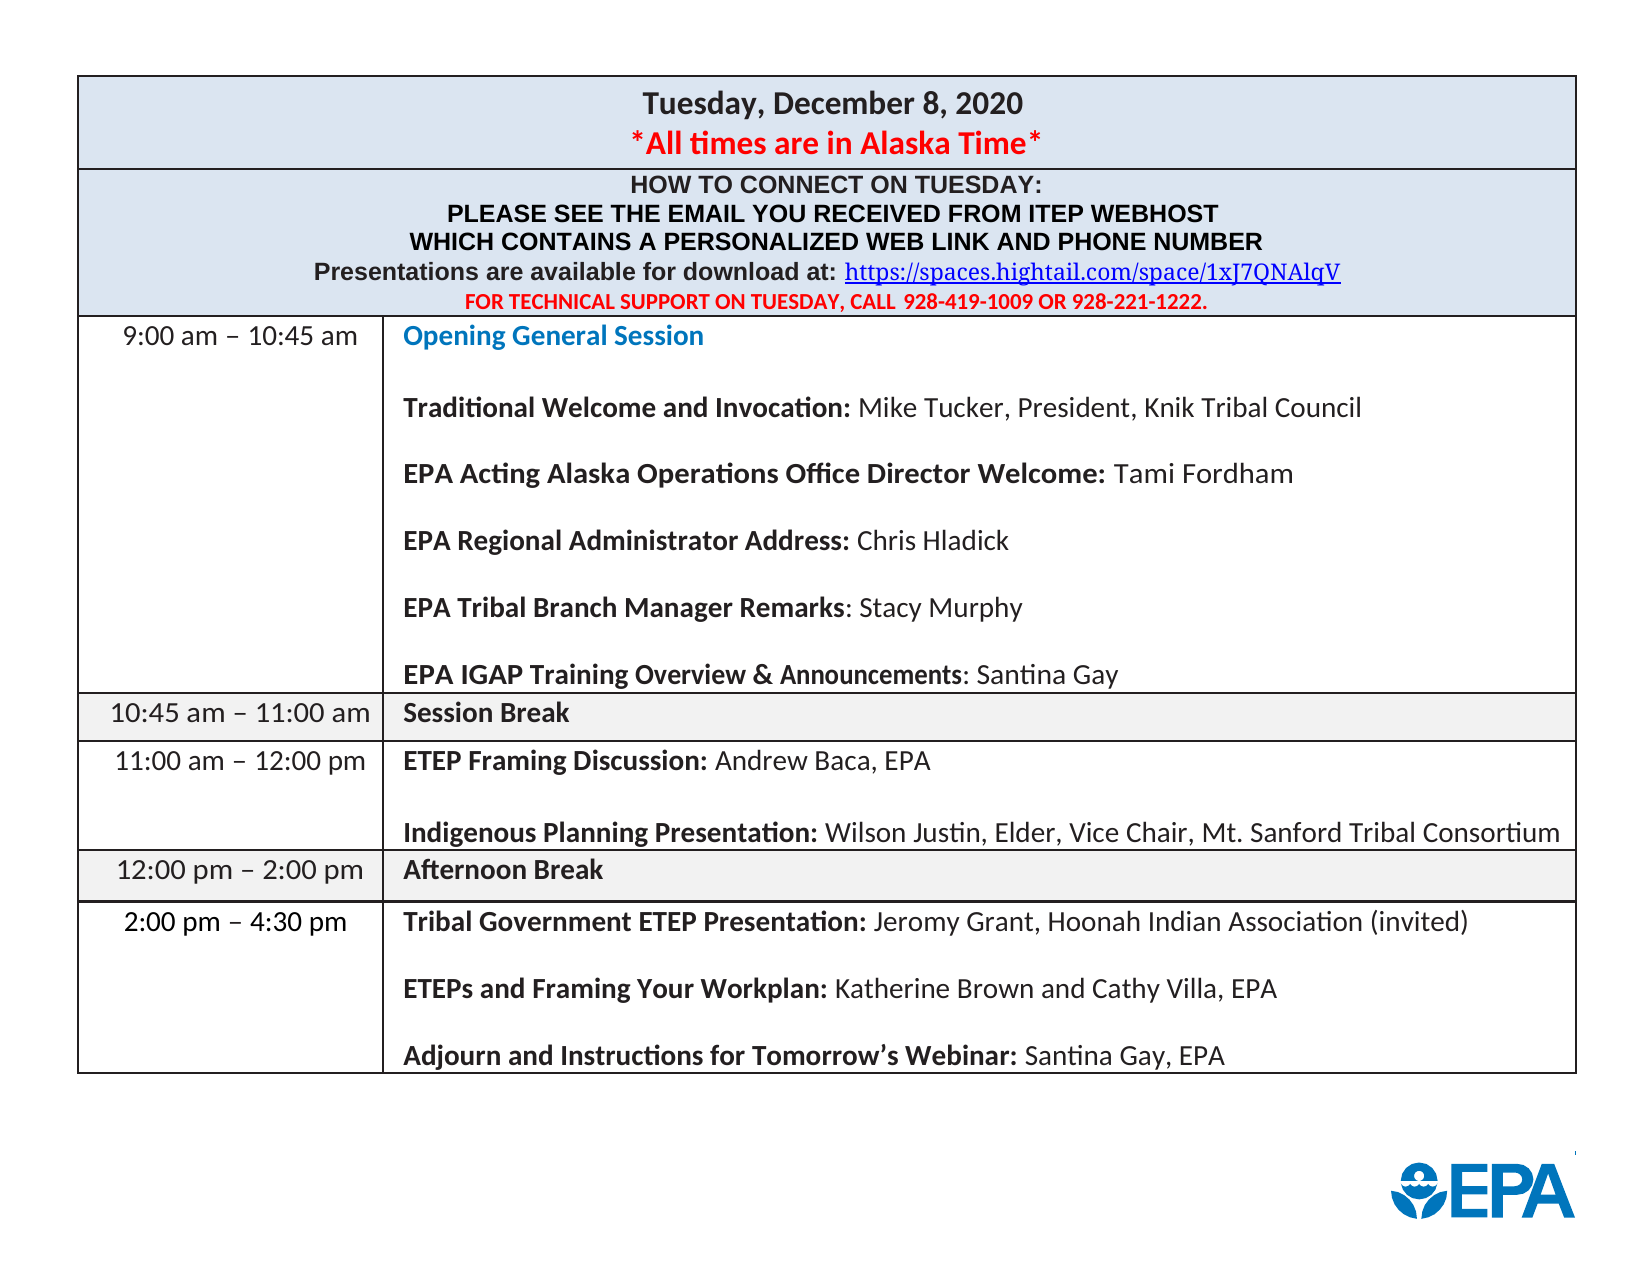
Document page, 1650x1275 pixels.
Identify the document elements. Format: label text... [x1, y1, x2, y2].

table_cell Session Break [384, 694, 1575, 740]
table_cell 9:00 am – 10:45 am [79, 317, 382, 692]
table_cell HOW TO CONNECT ON TUESDAY: PLEASE SEE THE EMAIL YOU RECEIVED FROM ITEP WEBHOST WHICH CONTAINS A PERSONALIZED WEB LINK AND PHONE NUMBER Presentations are available for download at: https://spaces.hightail.com/space/1xJ7QNAlqV FOR TECHNICAL SUPPORT ON TUESDAY, CALL 928-419-1009 OR 928-221-1222. [79, 170, 1575, 315]
table_cell ETEP Framing Discussion: Andrew Baca, EPA Indigenous Planning Presentation: Wilson Justin, Elder, Vice Chair, Mt. Sanford Tribal Consortium [384, 742, 1575, 849]
table_cell 2:00 pm – 4:30 pm [79, 903, 382, 1072]
table_header Tuesday, December 8, 2020 *All times are in Alaska Time* [79, 77, 1575, 168]
table_cell 11:00 am – 12:00 pm [79, 742, 382, 849]
table_cell Opening General Session Traditional Welcome and Invocation: Mike Tucker, President, Knik Tribal Council EPA Acting Alaska Operations Office Director Welcome: Tami Fordham EPA Regional Administrator Address: Chris Hladick EPA Tribal Branch Manager Remarks: Stacy Murphy EPA IGAP Training Overview & Announcements: Santina Gay [384, 317, 1575, 692]
table_cell 12:00 pm – 2:00 pm [79, 851, 382, 900]
table_cell Afternoon Break [384, 851, 1575, 900]
table_cell 10:45 am – 11:00 am [79, 694, 382, 740]
table_cell Tribal Government ETEP Presentation: Jeromy Grant, Hoonah Indian Association (invited) ETEPs and Framing Your Workplan: Katherine Brown and Cathy Villa, EPA Adjourn and Instructions for Tomorrow’s Webinar: Santina Gay, EPA [384, 903, 1575, 1072]
